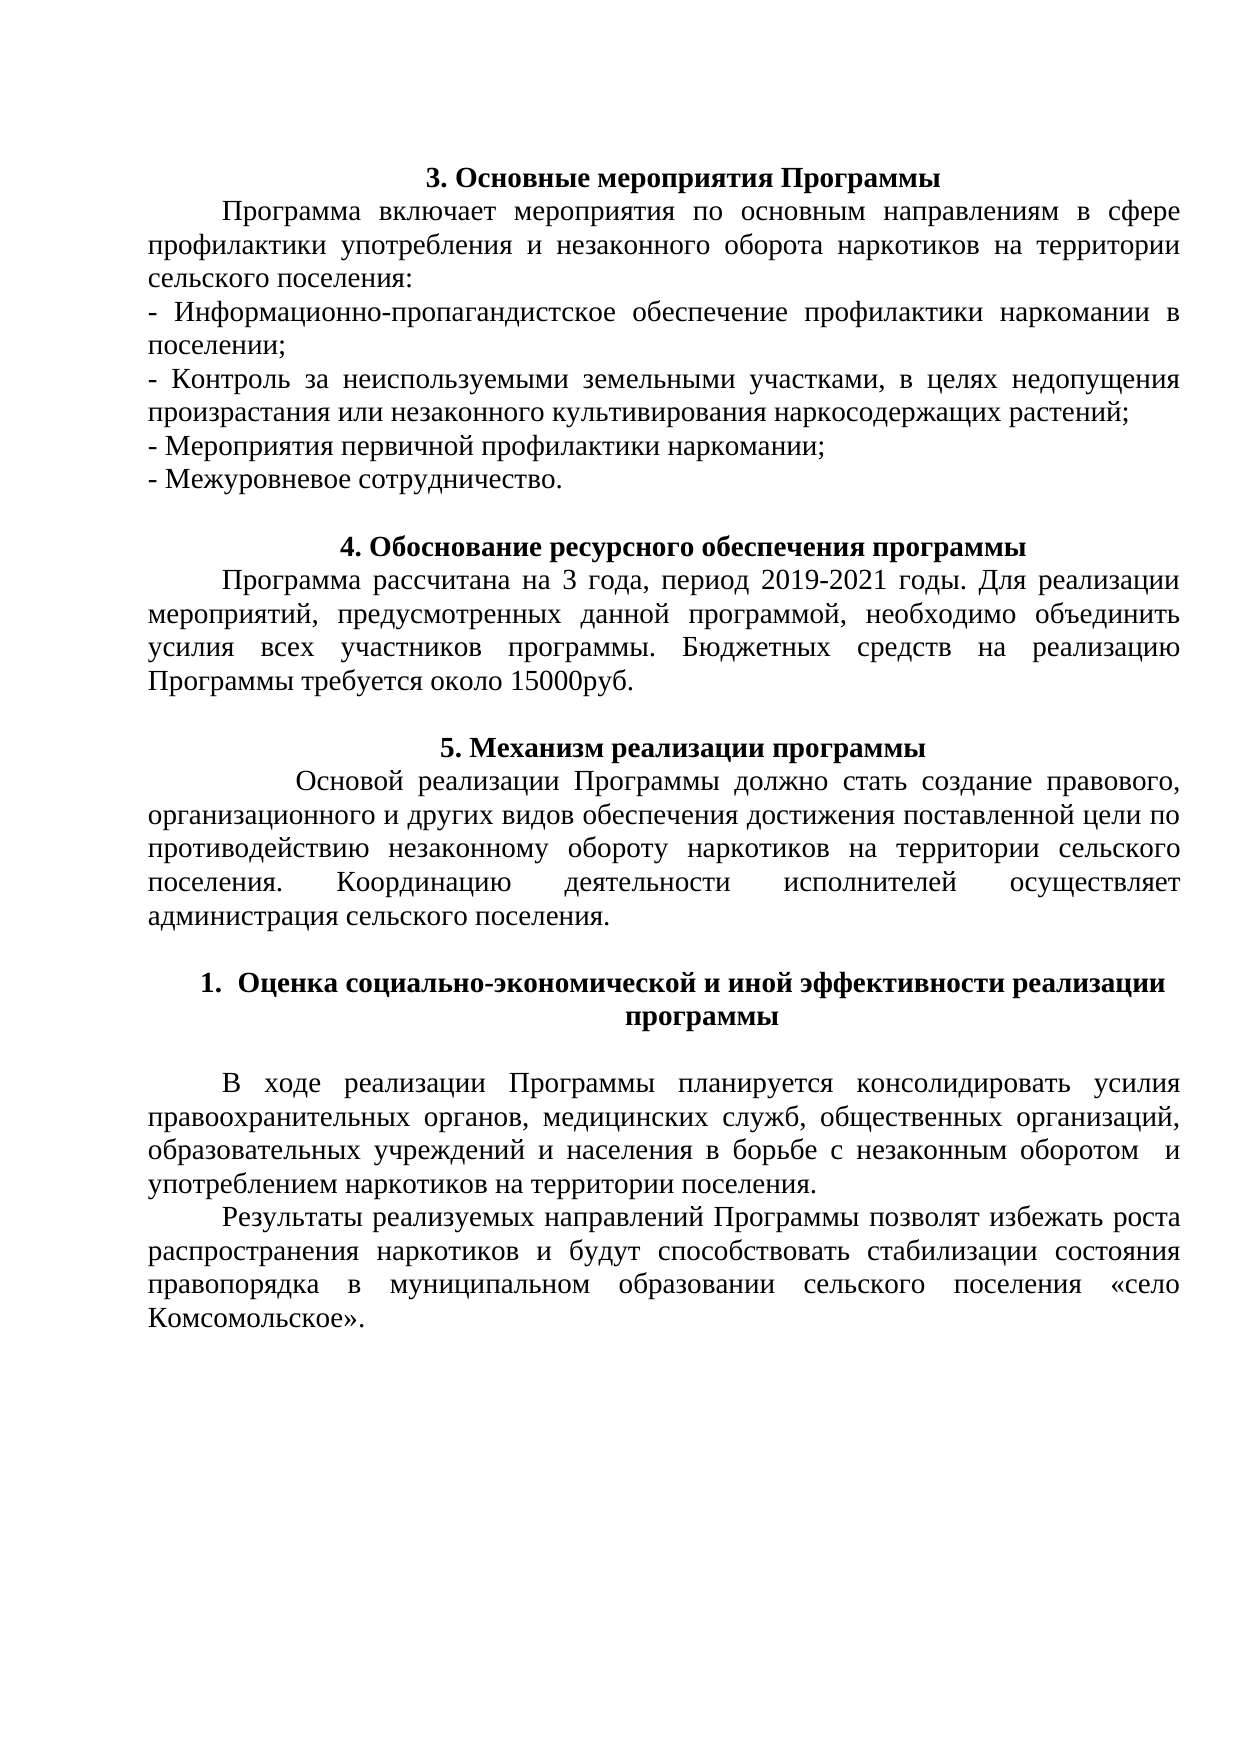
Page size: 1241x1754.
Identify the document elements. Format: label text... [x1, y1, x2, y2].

text В ходе реализации Программы планируется консолидировать усилия правоохранительных органов, медицинских служб, общественных организаций, образовательных учреждений и населения в борьбе с незаконным оборотом и употреблением наркотиков на территории поселения. [148, 1065, 1181, 1199]
text - Мероприятия первичной профилактики наркомании; [148, 428, 1181, 462]
text - Информационно-пропагандистское обеспечение профилактики наркомании в поселении; [148, 294, 1181, 361]
text - Контроль за неиспользуемыми земельными участками, в целях недопущения произрастания или незаконного культивирования наркосодержащих растений; [148, 361, 1181, 428]
text Результаты реализуемых направлений Программы позволят избежать роста распространения наркотиков и будут способствовать стабилизации состояния правопорядка в муниципальном образовании сельского поселения «село Комсомольское». [148, 1199, 1181, 1334]
list Оценка социально-экономической и иной эффективности реализации программы [185, 965, 1181, 1032]
text - Межуровневое сотрудничество. [148, 462, 1181, 495]
text 4. Обоснование ресурсного обеспечения программы [185, 529, 1181, 562]
text 5. Механизм реализации программы [185, 730, 1181, 763]
text Программа рассчитана на 3 года, период 2019-2021 годы. Для реализации мероприятий, предусмотренных данной программой, необходимо объединить усилия всех участников программы. Бюджетных средств на реализацию Программы требуется около 15000руб. [148, 562, 1181, 696]
text Основой реализации Программы должно стать создание правового, организационного и других видов обеспечения достижения поставленной цели по противодействию незаконному обороту наркотиков на территории сельского поселения. Координацию деятельности исполнителей осуществляет администрация сельского поселения. [148, 763, 1181, 931]
text 3. Основные мероприятия Программы [185, 160, 1181, 193]
text Программа включает мероприятия по основным направлениям в сфере профилактики употребления и незаконного оборота наркотиков на территории сельского поселения: [148, 193, 1181, 294]
